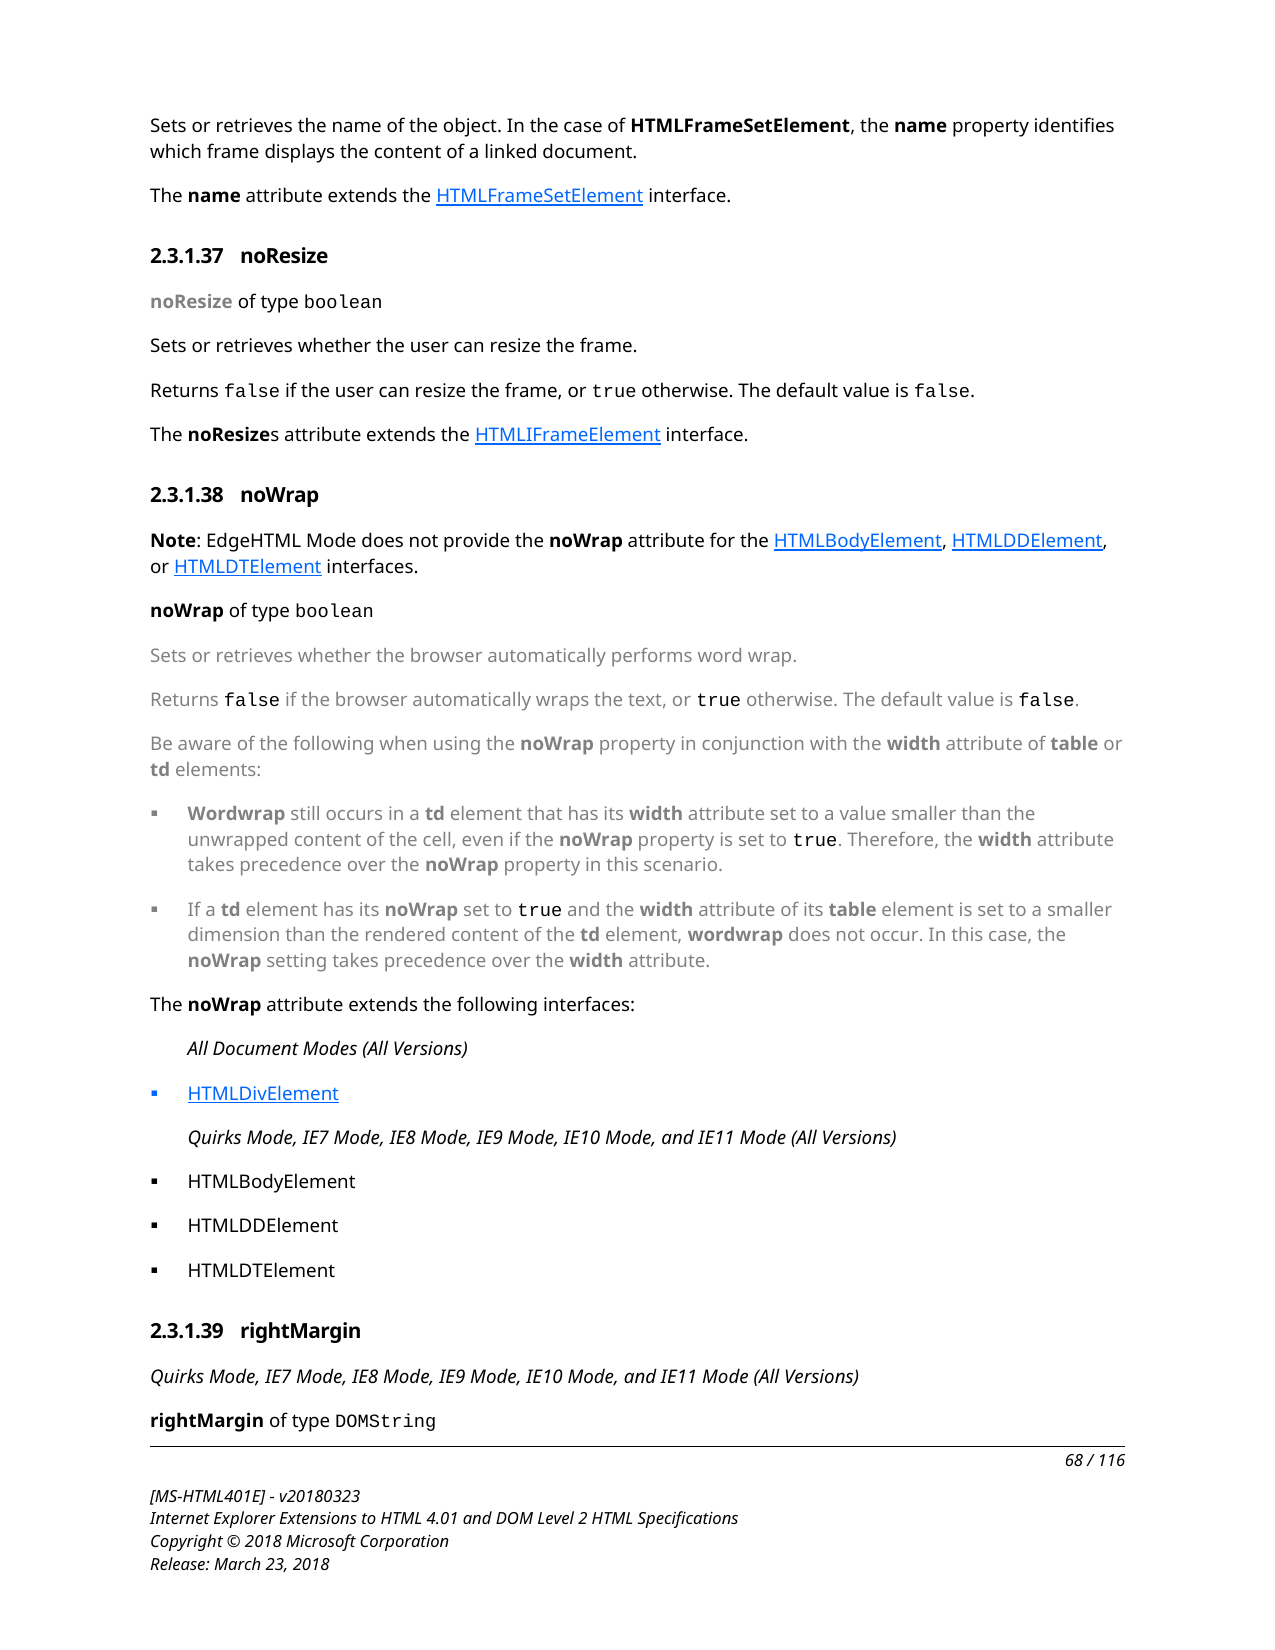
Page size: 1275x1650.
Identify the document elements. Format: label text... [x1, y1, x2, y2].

list If a td element has its noWrap set to true and the width attribute of its table element is set to a smaller dimension than the rendered content of the td element, wordwrap does not occur. In this case, the noWrap setting takes precedence over the width attribute. [150, 896, 1125, 973]
list HTMLBodyElement [150, 1168, 1125, 1194]
text Sets or retrieves whether the browser automatically performs word wrap. [150, 642, 1125, 667]
subtitle rightMargin [150, 1316, 1125, 1344]
text Returns false if the user can resize the frame, or true otherwise. The default value is false. [150, 377, 1125, 403]
subtitle noWrap [150, 480, 1125, 509]
list Wordwrap still occurs in a td element that has its width attribute set to a value smaller than the unwrapped content of the cell, even if the noWrap property is set to true. Therefore, the width attribute takes precedence over the noWrap property in this scenario. [150, 800, 1125, 877]
text All Document Modes (All Versions) [187, 1036, 1125, 1061]
text noResize of type boolean [150, 288, 1125, 314]
text The noResizes attribute extends the HTMLIFrameElement interface. [150, 422, 1125, 447]
list Quirks Mode, IE7 Mode, IE8 Mode, IE9 Mode, IE10 Mode, and IE11 Mode (All Versions) [187, 1124, 1125, 1150]
text Sets or retrieves the name of the object. In the case of HTMLFrameSetElement, the name property identifies which frame displays the content of a linked document. [150, 112, 1125, 163]
text noWrap of type boolean [150, 597, 1125, 623]
text The noWrap attribute extends the following interfaces: [150, 991, 1125, 1017]
text The name attribute extends the HTMLFrameSetElement interface. [150, 182, 1125, 208]
text Note: EdgeHTML Mode does not provide the noWrap attribute for the HTMLBodyElement, HTMLDDElement, or HTMLDTElement interfaces. [150, 528, 1125, 579]
text Returns false if the browser automatically wraps the text, or true otherwise. The default value is false. [150, 686, 1125, 712]
text rightMargin of type DOMString [150, 1407, 1125, 1433]
list HTMLDDElement [150, 1213, 1125, 1238]
text Sets or retrieves whether the user can resize the frame. [150, 333, 1125, 358]
list HTMLDivElement [150, 1080, 1125, 1106]
text Be aware of the following when using the noWrap property in conjunction with the width attribute of table or td elements: [150, 731, 1125, 782]
list HTMLDTElement [150, 1257, 1125, 1283]
subtitle noResize [150, 241, 1125, 269]
text Quirks Mode, IE7 Mode, IE8 Mode, IE9 Mode, IE10 Mode, and IE11 Mode (All Versions) [150, 1363, 1125, 1389]
